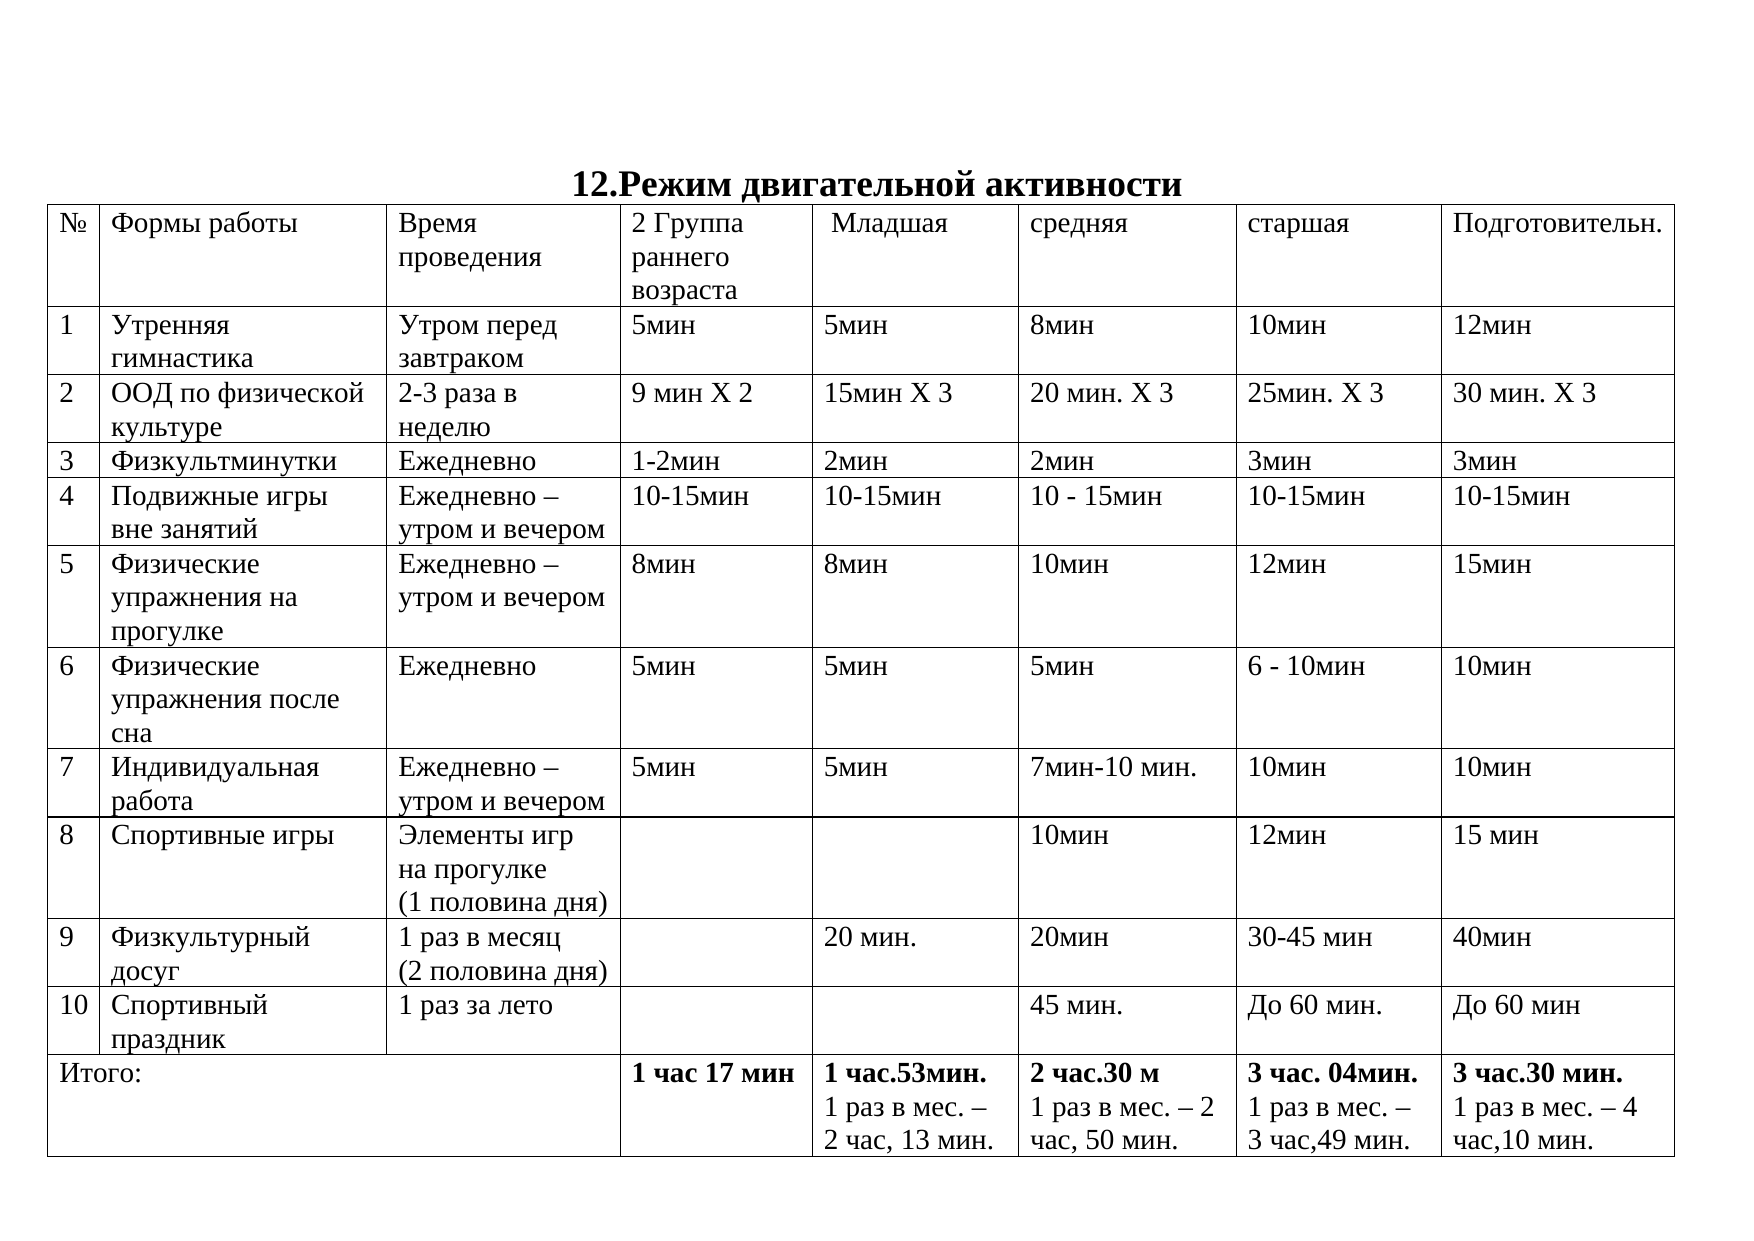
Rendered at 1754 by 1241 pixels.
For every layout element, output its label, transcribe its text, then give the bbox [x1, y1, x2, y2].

table_cell 5 [48, 546, 99, 647]
table_cell 10мин [1237, 307, 1441, 374]
table_cell 10 - 15мин [1019, 478, 1236, 545]
table_cell 10-15мин [813, 478, 1018, 545]
table_cell 1 раз за лето [387, 987, 620, 1054]
table_cell 20 мин. Х 3 [1019, 375, 1236, 442]
table_cell 8мин [813, 546, 1018, 647]
table_cell 1 час 17 мин [621, 1055, 812, 1156]
table_cell Ежедневно – утром и вечером [387, 749, 620, 816]
table_cell 3мин [1442, 443, 1674, 477]
table_cell Элементы игр на прогулке (1 половина дня) [387, 818, 620, 918]
table_cell 2мин [1019, 443, 1236, 477]
table_cell 5мин [1019, 648, 1236, 748]
table_cell 10мин [1442, 648, 1674, 748]
table_cell 1 раз в месяц (2 половина дня) [387, 919, 620, 986]
table_cell 10мин [1237, 749, 1441, 816]
table_cell 5мин [813, 307, 1018, 374]
table_cell 45 мин. [1019, 987, 1236, 1054]
table_cell 9 мин Х 2 [621, 375, 812, 442]
table_cell 1-2мин [621, 443, 812, 477]
table_header Формы работы [100, 205, 386, 306]
table_cell 10мин [1442, 749, 1674, 816]
table_cell [621, 987, 812, 1054]
table_cell Физкультурный досуг [100, 919, 386, 986]
table_cell 20мин [1019, 919, 1236, 986]
table_cell 10-15мин [621, 478, 812, 545]
table_cell 30-45 мин [1237, 919, 1441, 986]
table_cell 8мин [621, 546, 812, 647]
table_cell 20 мин. [813, 919, 1018, 986]
table_cell [813, 818, 1018, 918]
table_cell [621, 919, 812, 986]
table_cell Утром перед завтраком [387, 307, 620, 374]
table_cell Физические упражнения на прогулке [100, 546, 386, 647]
table_cell 12мин [1237, 546, 1441, 647]
table_cell 2-3 раза в неделю [387, 375, 620, 442]
table_cell 10-15мин [1237, 478, 1441, 545]
table_cell 5мин [813, 648, 1018, 748]
table_cell 12мин [1237, 818, 1441, 918]
table_cell Ежедневно – утром и вечером [387, 478, 620, 545]
table_header Подготовительн. [1442, 205, 1674, 306]
table_cell Спортивные игры [100, 818, 386, 918]
table_cell 7 [48, 749, 99, 816]
table_cell 8 [48, 818, 99, 918]
table_cell Физические упражнения после сна [100, 648, 386, 748]
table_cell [1237, 1055, 1441, 1156]
table_cell Итого: [48, 1055, 620, 1156]
table_cell До 60 мин. [1237, 987, 1441, 1054]
table_cell ООД по физической культуре [100, 375, 386, 442]
table_cell 1 [48, 307, 99, 374]
table_cell 2 [48, 375, 99, 442]
table_cell Утренняя гимнастика [100, 307, 386, 374]
table_cell До 60 мин [1442, 987, 1674, 1054]
table_cell Ежедневно – утром и вечером [387, 546, 620, 647]
table_cell 8мин [1019, 307, 1236, 374]
table_header Время проведения [387, 205, 620, 306]
table_cell 12мин [1442, 307, 1674, 374]
table_cell 6 [48, 648, 99, 748]
table_header Младшая [813, 205, 1018, 306]
table_header 2 Группа раннего возраста [621, 205, 812, 306]
table_cell 30 мин. Х 3 [1442, 375, 1674, 442]
table_cell 4 [48, 478, 99, 545]
table_header № [48, 205, 99, 306]
table_cell 10-15мин [1442, 478, 1674, 545]
table_cell 3 [48, 443, 99, 477]
text 12.Режим двигательной активности [59, 161, 1695, 204]
table_cell [621, 818, 812, 918]
table_cell 15мин Х 3 [813, 375, 1018, 442]
table_cell Спортивный праздник [100, 987, 386, 1054]
table_cell 3мин [1237, 443, 1441, 477]
table_cell Подвижные игры вне занятий [100, 478, 386, 545]
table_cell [813, 1055, 1018, 1156]
table_cell 15мин [1442, 546, 1674, 647]
table_cell 10мин [1019, 818, 1236, 918]
table_cell 5мин [621, 648, 812, 748]
table_cell 25мин. Х 3 [1237, 375, 1441, 442]
table_cell 7мин-10 мин. [1019, 749, 1236, 816]
table_cell 5мин [621, 749, 812, 816]
table_cell [813, 987, 1018, 1054]
table_cell 6 - 10мин [1237, 648, 1441, 748]
table_cell Ежедневно [387, 648, 620, 748]
table_cell 10мин [1019, 546, 1236, 647]
table_cell 5мин [621, 307, 812, 374]
table_header средняя [1019, 205, 1236, 306]
table_cell 40мин [1442, 919, 1674, 986]
table_cell Физкультминутки [100, 443, 386, 477]
table_cell Индивидуальная работа [100, 749, 386, 816]
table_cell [1442, 1055, 1674, 1156]
table_cell 10 [48, 987, 99, 1054]
table_cell 9 [48, 919, 99, 986]
table_header старшая [1237, 205, 1441, 306]
table_cell 2мин [813, 443, 1018, 477]
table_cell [1019, 1055, 1236, 1156]
table_cell Ежедневно [387, 443, 620, 477]
table_cell 5мин [813, 749, 1018, 816]
table_cell 15 мин [1442, 818, 1674, 918]
